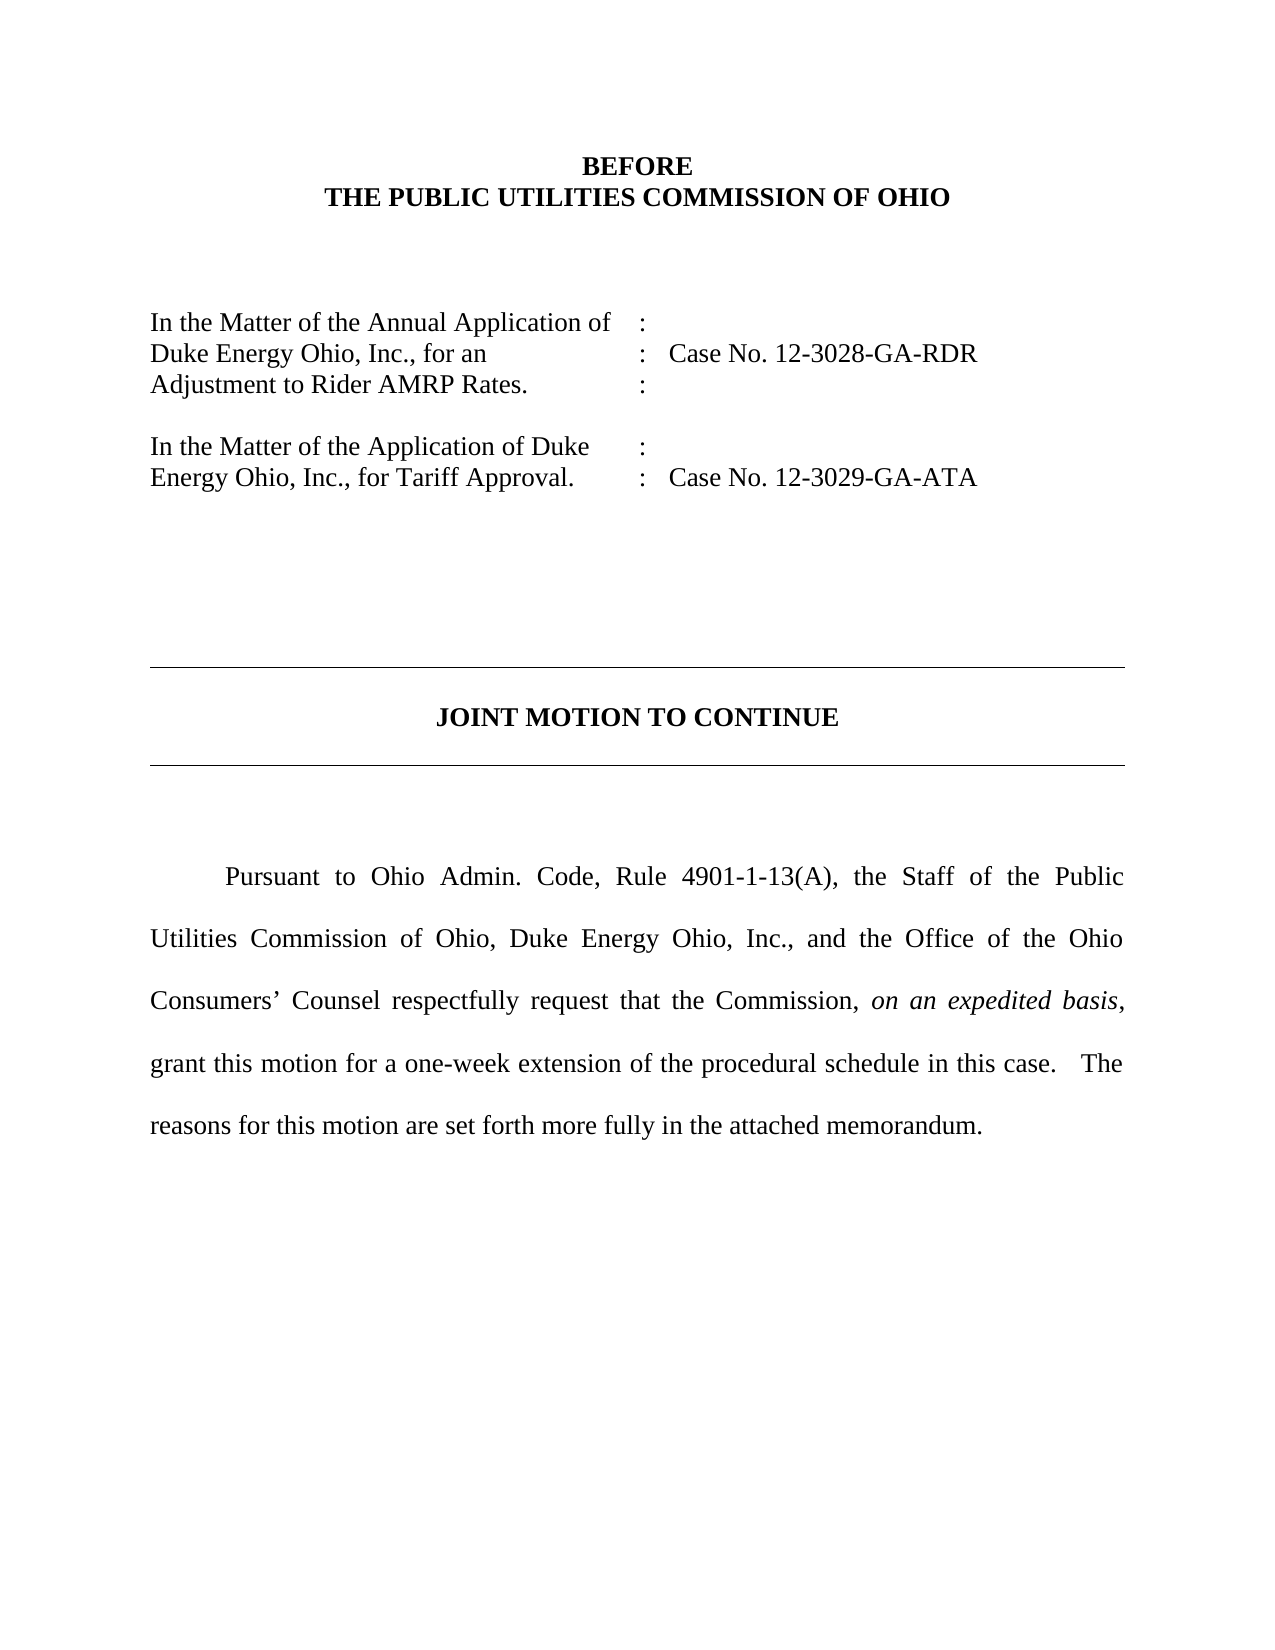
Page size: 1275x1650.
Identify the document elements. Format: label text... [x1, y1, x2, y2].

text JOINT MOTION TO CONTINUE [150, 701, 1125, 732]
text THE PUBLIC UTILITIES COMMISSION OF OHIO [150, 181, 1125, 212]
table_header : : : : : [627, 306, 657, 493]
table_header Case No. 12-3028-GA-RDR Case No. 12-3029-GA-ATA [657, 306, 1136, 493]
text Pursuant to Ohio Admin. Code, Rule 4901-1-13(A), the Staff of the Public Utilities Commission of Ohio, Duke Energy Ohio, Inc., and the Office of the Ohio Consumers’ Counsel respectfully request that the Commission, on an expedited basis, grant this motion for a one-week extension of the procedural schedule in this case. The reasons for this motion are set forth more fully in the attached memorandum. [150, 860, 1125, 1140]
text BEFORE [150, 150, 1125, 181]
table_header In the Matter of the Annual Application of Duke Energy Ohio, Inc., for an Adjustment to Rider AMRP Rates. In the Matter of the Application of Duke Energy Ohio, Inc., for Tariff Approval. [139, 306, 627, 493]
